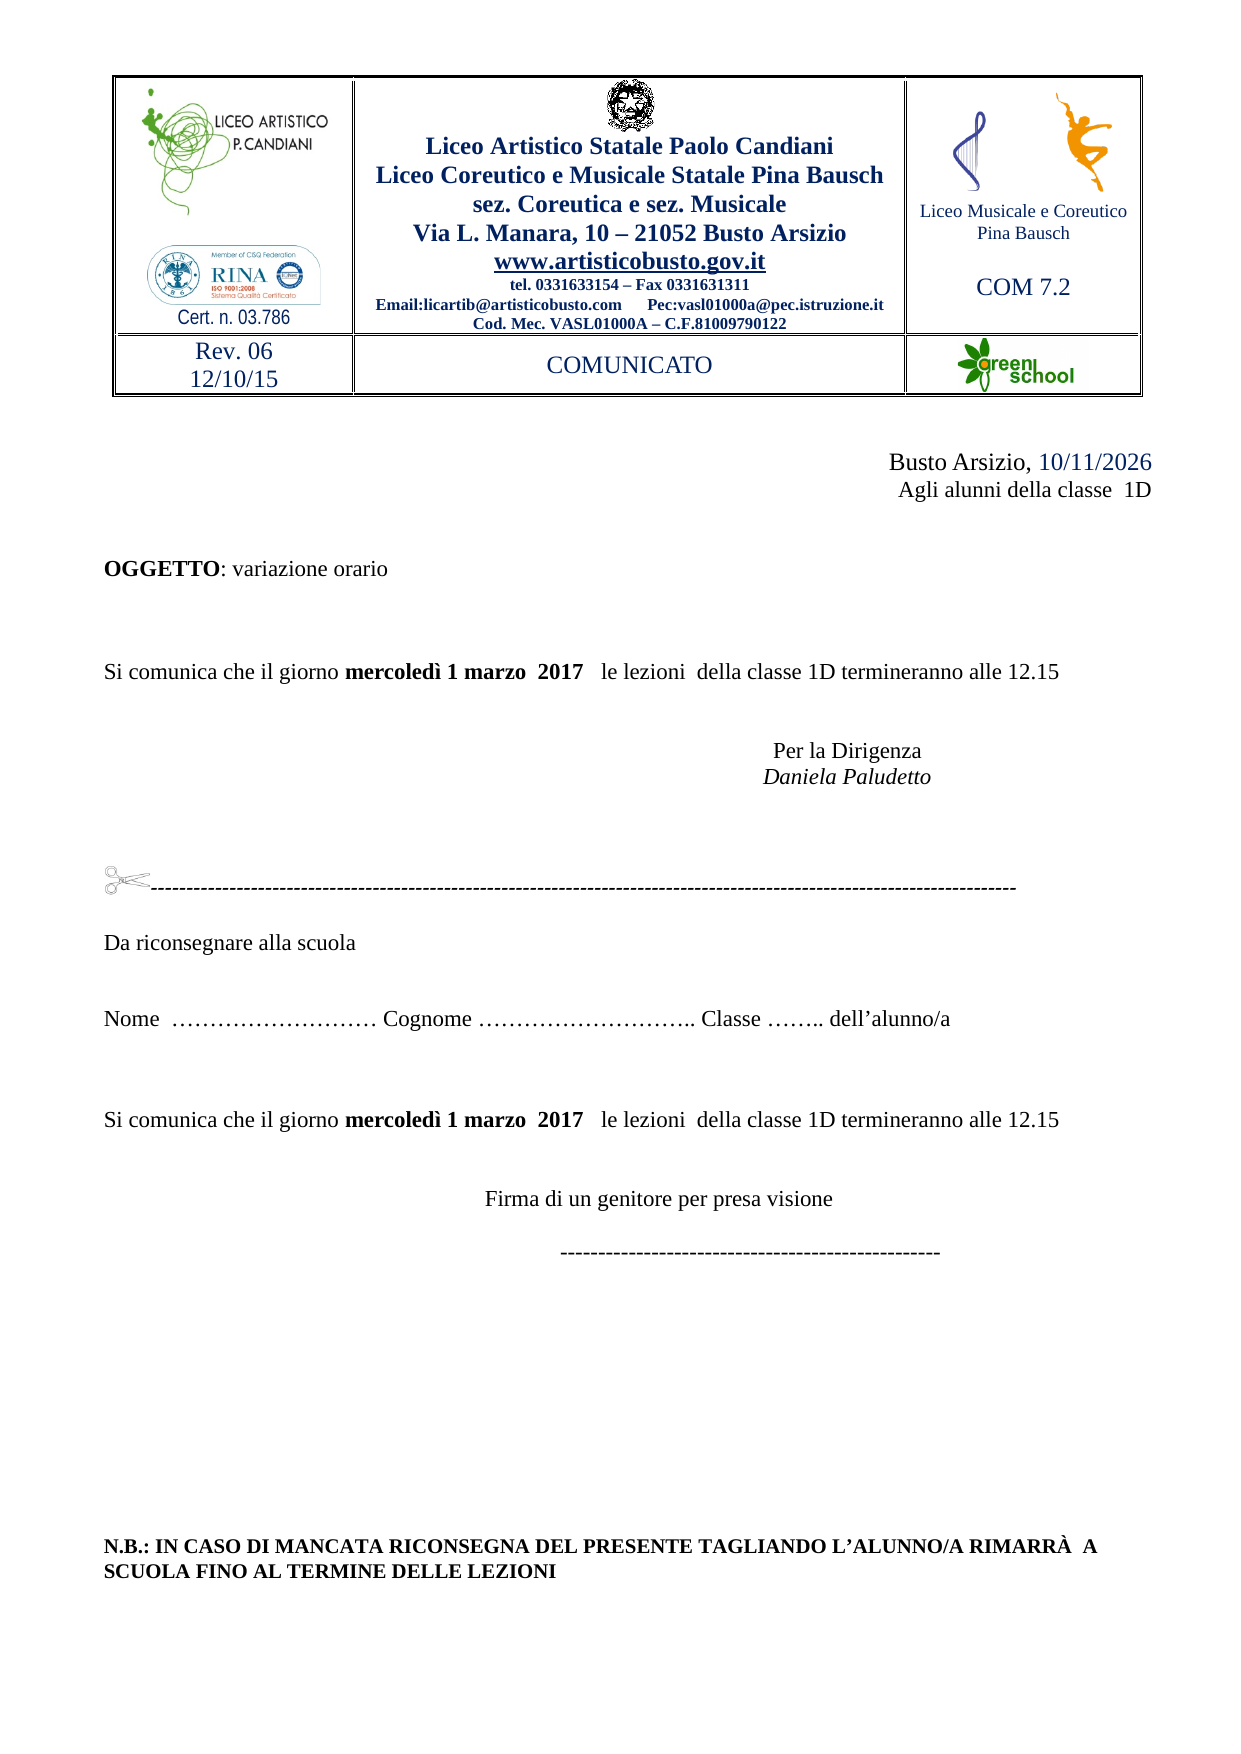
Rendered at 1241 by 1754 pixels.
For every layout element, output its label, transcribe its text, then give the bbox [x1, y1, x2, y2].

text ------------------------------------------------------------------------------------------------------------------------- [103, 864, 1152, 902]
text Daniela Paludetto [103, 763, 1152, 790]
text Nome ……………………… Cognome ……………………….. Classe …….. dell’alunno/a [103, 1005, 1152, 1032]
text Per la Dirigenza [103, 737, 1152, 763]
text Si comunica che il giorno mercoledì 1 marzo 2017 le lezioni della classe 1D termineranno alle 12.15 [103, 658, 1152, 684]
text Agli alunni della classe 1D [103, 476, 1152, 502]
picture [1042, 81, 1125, 201]
picture [135, 82, 333, 222]
text Busto Arsizio, 28/02/2017 [103, 447, 1152, 476]
text OGGETTO: variazione orario [103, 555, 1152, 581]
picture [922, 101, 1016, 201]
picture [103, 864, 151, 896]
text -------------------------------------------------- [177, 1238, 1152, 1291]
picture [147, 245, 321, 305]
picture [957, 338, 1089, 392]
text Da riconsegnare alla scuola [103, 928, 1152, 955]
picture [604, 78, 655, 132]
text Si comunica che il giorno mercoledì 1 marzo 2017 le lezioni della classe 1D termineranno alle 12.15 [103, 1106, 1152, 1132]
text Firma di un genitore per presa visione [103, 1185, 1152, 1212]
